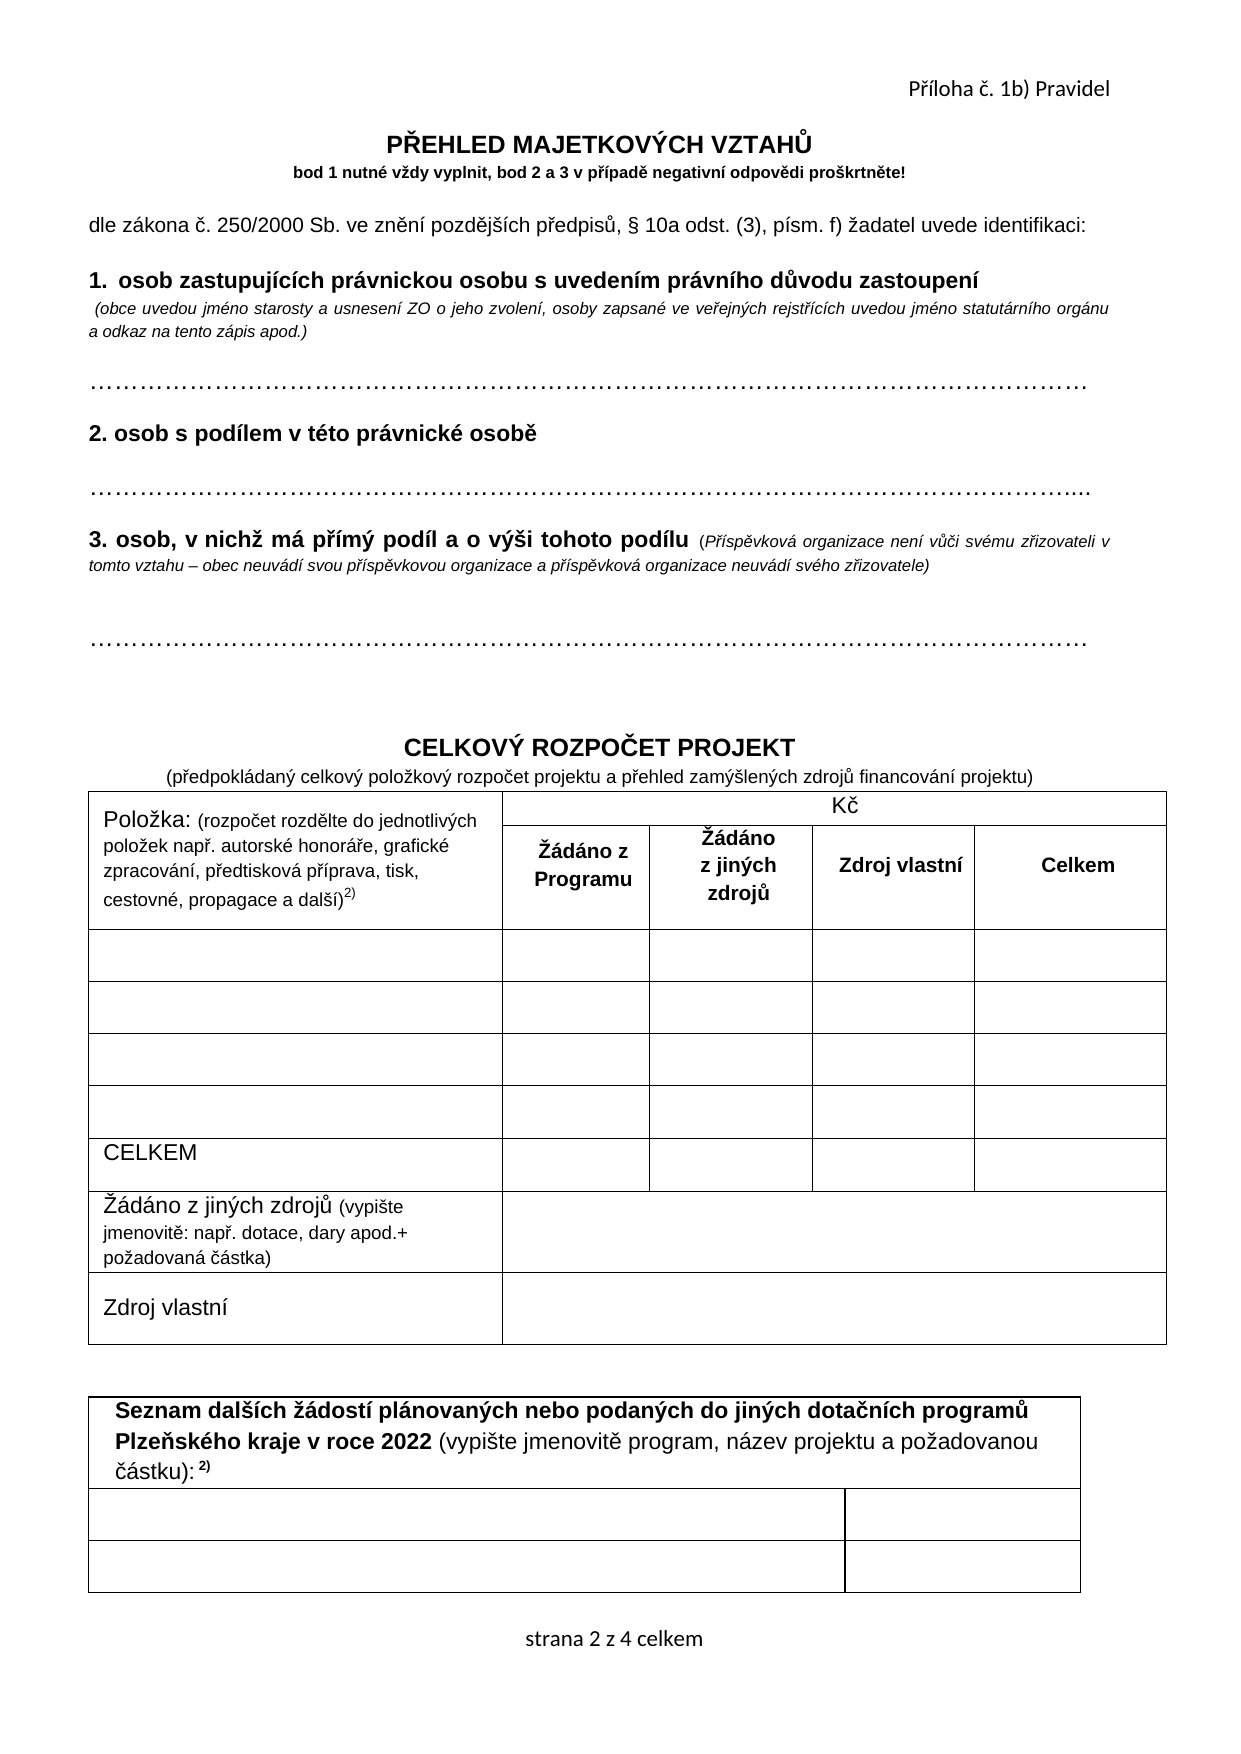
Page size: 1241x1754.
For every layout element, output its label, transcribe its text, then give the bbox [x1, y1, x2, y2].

table_cell [89, 930, 502, 981]
table_cell [503, 930, 649, 981]
table_header Kč [503, 792, 1166, 824]
table_cell [846, 1489, 1080, 1540]
table_cell [975, 1139, 1166, 1191]
table_cell Zdroj vlastní [89, 1273, 502, 1344]
table_cell [975, 930, 1166, 981]
text ………………………………………………………………………………………………………… [88, 622, 1110, 651]
table_cell Zdroj vlastní [813, 826, 974, 929]
table_cell Žádáno z jiných zdrojů [650, 826, 812, 929]
table_cell [813, 1139, 974, 1191]
table_cell [503, 1086, 649, 1137]
text 2. osob s podílem v této právnické osobě [88, 419, 1110, 446]
table_cell [846, 1541, 1080, 1592]
table_cell Žádáno z jiných zdrojů (vypište jmenovitě: např. dotace, dary apod.+ požadovaná částka) [89, 1192, 502, 1272]
text ………………………………………………………………………………………………………… [88, 366, 1110, 394]
table_cell [650, 1139, 812, 1191]
table_cell [503, 1139, 649, 1191]
text (předpokládaný celkový položkový rozpočet projektu a přehled zamýšlených zdrojů financování projektu) [88, 766, 1110, 788]
table_cell Celkem [975, 826, 1166, 929]
text ……………………………………………………………………………………………………….... [88, 472, 1110, 501]
text bod 1 nutné vždy vyplnit, bod 2 a 3 v případě negativní odpovědi proškrtněte! [88, 163, 1110, 182]
table_cell [89, 1541, 844, 1592]
table_cell [503, 982, 649, 1033]
table_cell [650, 982, 812, 1033]
table_cell [503, 1034, 649, 1085]
table_cell [813, 982, 974, 1033]
table_cell CELKEM [89, 1139, 502, 1191]
table_header Seznam dalších žádostí plánovaných nebo podaných do jiných dotačních programů Plzeňského kraje v roce 2022 (vypište jmenovitě program, název projektu a požadovanou částku): 2) [89, 1398, 1080, 1488]
text (obce uvedou jméno starosty a usnesení ZO o jeho zvolení, osoby zapsané ve veřejných rejstřících uvedou jméno statutárního orgánu a odkaz na tento zápis apod.) [88, 299, 1110, 341]
table_cell [975, 1034, 1166, 1085]
table_cell [975, 1086, 1166, 1137]
list osob zastupujících právnickou osobu s uvedením právního důvodu zastoupení [88, 267, 1110, 294]
text PŘEHLED MAJETKOVÝCH VZTAHŮ [88, 130, 1110, 159]
table_cell [813, 1086, 974, 1137]
table_cell [89, 982, 502, 1033]
table_cell [503, 1273, 1166, 1344]
table_cell [503, 1192, 1166, 1272]
table_cell [650, 930, 812, 981]
table_cell [89, 1489, 844, 1540]
table_cell [813, 930, 974, 981]
table_cell [89, 1086, 502, 1137]
text 3. osob, v nichž má přímý podíl a o výši tohoto podílu (Příspěvková organizace není vůči svému zřizovateli v tomto vztahu – obec neuvádí svou příspěvkovou organizace a příspěvková organizace neuvádí svého zřizovatele) [88, 526, 1110, 598]
table_cell [650, 1034, 812, 1085]
text CELKOVÝ ROZPOČET PROJEKT [88, 733, 1110, 762]
table_cell [89, 1034, 502, 1085]
table_cell [813, 1034, 974, 1085]
table_cell Žádáno z Programu [503, 826, 649, 929]
table_cell [650, 1086, 812, 1137]
table_header Položka: (rozpočet rozdělte do jednotlivých položek např. autorské honoráře, grafické zpracování, předtisková příprava, tisk, cestovné, propagace a další)2) [89, 792, 502, 929]
table_cell [975, 982, 1166, 1033]
text dle zákona č. 250/2000 Sb. ve znění pozdějších předpisů, § 10a odst. (3), písm. f) žadatel uvede identifikaci: [88, 212, 1110, 236]
